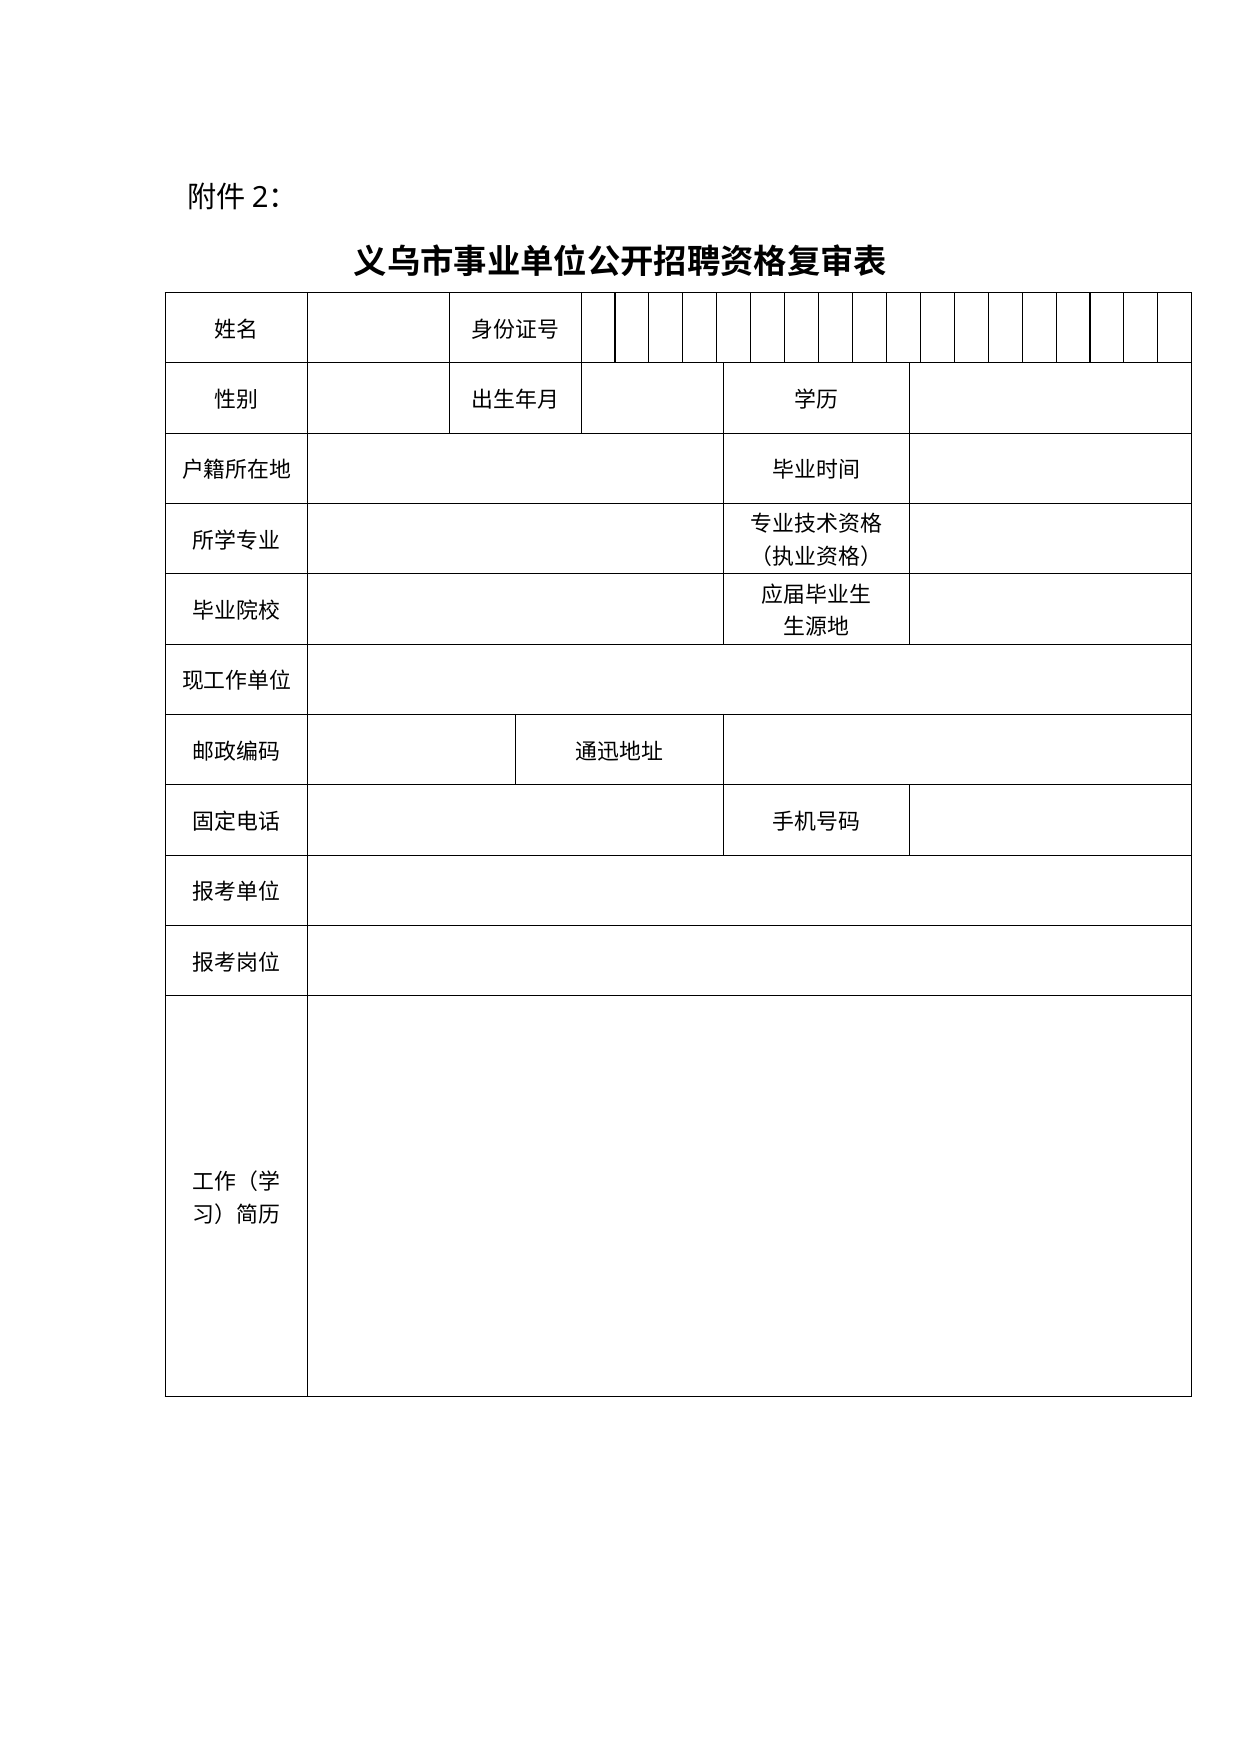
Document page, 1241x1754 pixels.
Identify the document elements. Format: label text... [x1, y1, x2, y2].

table_header [1158, 293, 1191, 362]
table_header 身份证号 [450, 293, 581, 362]
table_cell [308, 715, 515, 784]
table_header [1023, 293, 1056, 362]
table_cell 专业技术资格（执业资格） [724, 504, 909, 573]
text 附件2： [187, 162, 1053, 227]
table_cell [910, 434, 1191, 503]
table_cell 手机号码 [724, 785, 909, 854]
table_cell 工作（学习）简历 [166, 996, 307, 1396]
table_header [853, 293, 886, 362]
table_header [955, 293, 988, 362]
table_cell 固定电话 [166, 785, 307, 854]
table_cell 学历 [724, 363, 909, 433]
table_cell [308, 785, 723, 854]
table_header [751, 293, 784, 362]
table_cell [308, 504, 723, 573]
table_header [785, 293, 818, 362]
table_header [989, 293, 1022, 362]
table_cell 现工作单位 [166, 645, 307, 714]
table_cell [308, 926, 1191, 995]
table_cell [308, 645, 1191, 714]
table_cell 应届毕业生 生源地 [724, 574, 909, 643]
table_cell 户籍所在地 [166, 434, 307, 503]
table_cell 报考岗位 [166, 926, 307, 995]
table_header [921, 293, 954, 362]
table_header [819, 293, 852, 362]
table_cell [308, 996, 1191, 1396]
table_cell 毕业院校 [166, 574, 307, 643]
table_header [683, 293, 716, 362]
table_cell 邮政编码 [166, 715, 307, 784]
table_cell [308, 363, 449, 433]
table_header [887, 293, 920, 362]
table_cell [910, 363, 1191, 433]
table_cell [308, 574, 723, 643]
table_cell [910, 504, 1191, 573]
table_cell [910, 785, 1191, 854]
table_cell 通迅地址 [516, 715, 723, 784]
table_cell [724, 715, 1191, 784]
table_header [1091, 293, 1123, 362]
table_cell 报考单位 [166, 856, 307, 925]
table_header [649, 293, 682, 362]
table_cell 出生年月 [450, 363, 581, 433]
table_cell [308, 434, 723, 503]
table_header 姓名 [166, 293, 307, 362]
table_header [717, 293, 750, 362]
table_cell [308, 856, 1191, 925]
table_cell 所学专业 [166, 504, 307, 573]
table_header [616, 293, 648, 362]
table_cell 性别 [166, 363, 307, 433]
table_header [582, 293, 614, 362]
table_cell [582, 363, 723, 433]
table_header [1124, 293, 1157, 362]
table_header [308, 293, 449, 362]
table_cell 毕业时间 [724, 434, 909, 503]
table_cell [910, 574, 1191, 643]
text 义乌市事业单位公开招聘资格复审表 [187, 227, 1053, 292]
table_header [1057, 293, 1089, 362]
